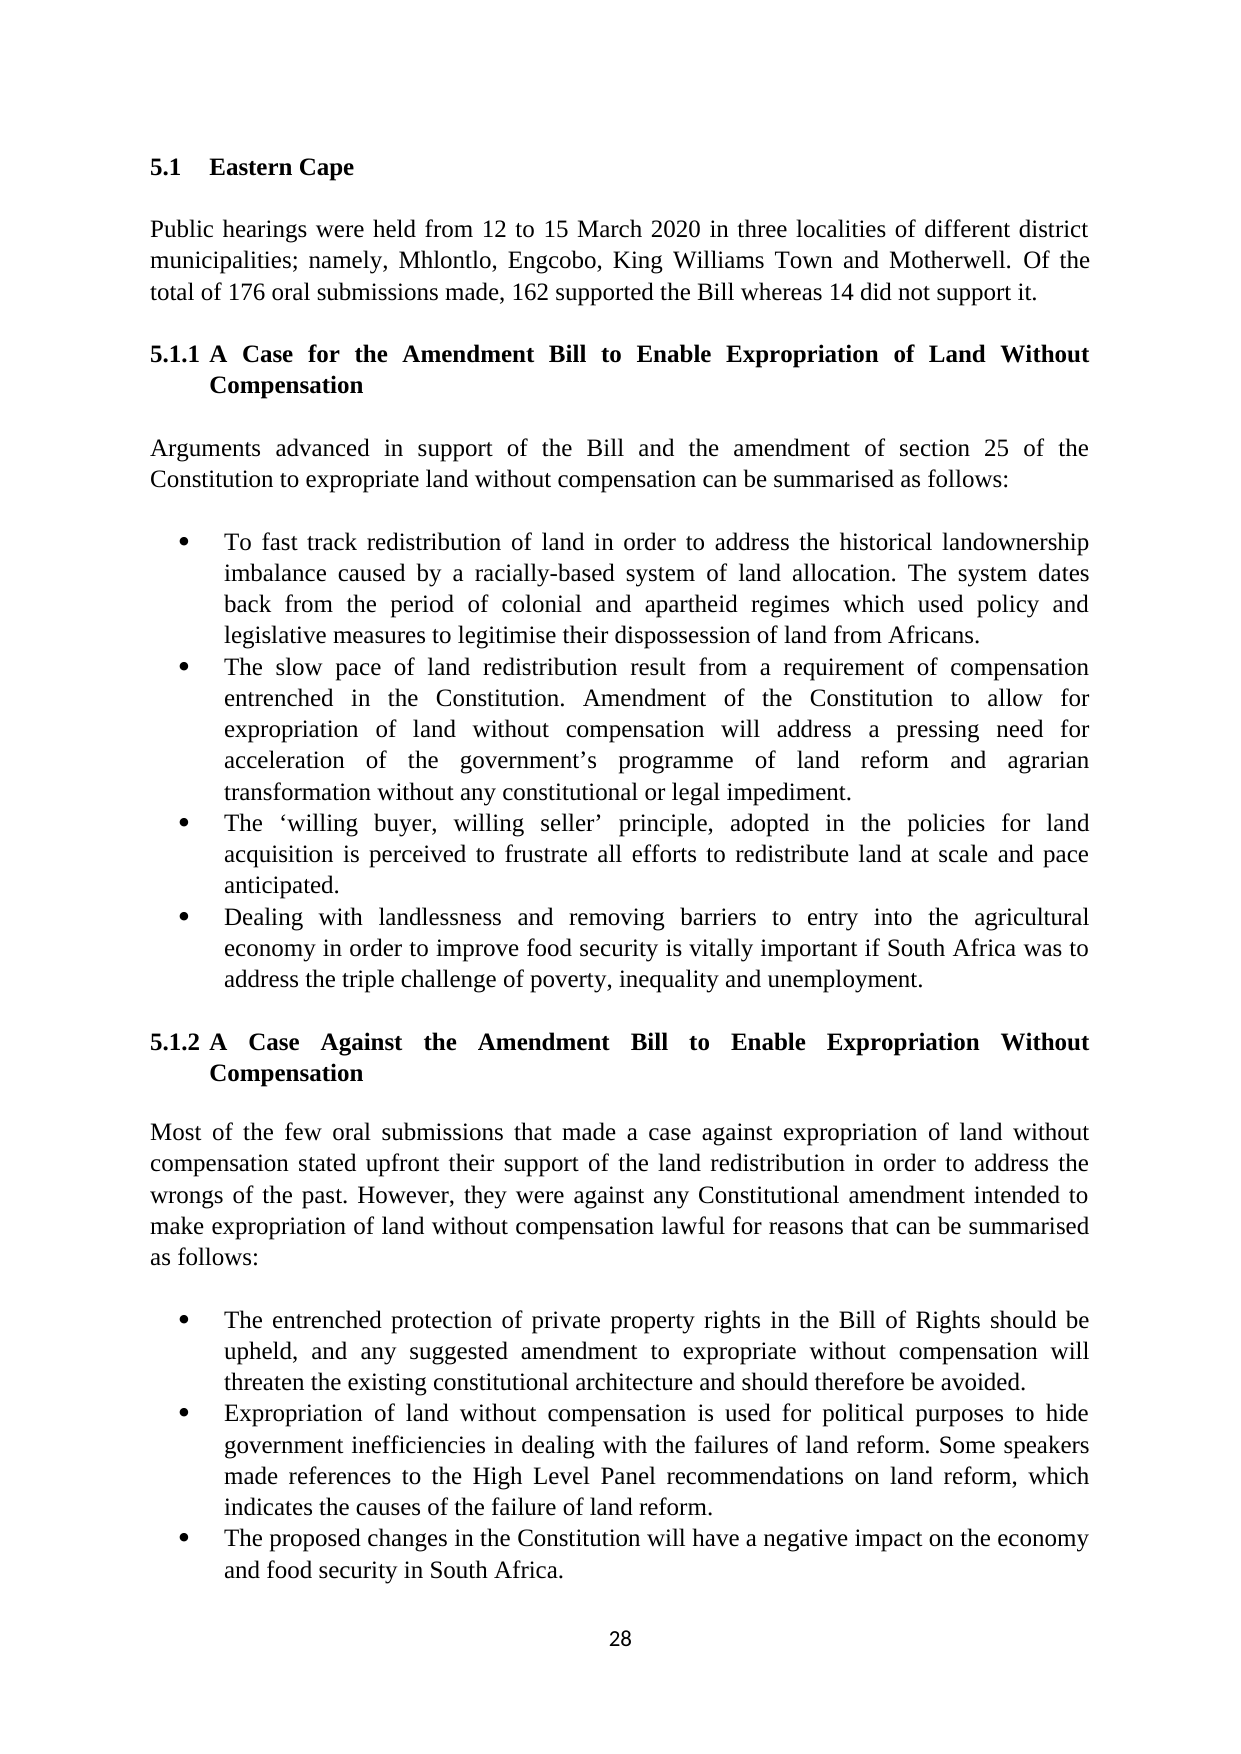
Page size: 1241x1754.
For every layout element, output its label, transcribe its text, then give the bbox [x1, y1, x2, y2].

list The ‘willing buyer, willing seller’ principle, adopted in the policies for land acquisition is perceived to frustrate all efforts to redistribute land at scale and pace anticipated. [179, 806, 1090, 900]
text 5.1 Eastern Cape [150, 150, 1090, 181]
list Dealing with landlessness and removing barriers to entry into the agricultural economy in order to improve food security is vitally important if South Africa was to address the triple challenge of poverty, inequality and unemployment. [179, 900, 1090, 994]
text Arguments advanced in support of the Bill and the amendment of section 25 of the Constitution to expropriate land without compensation can be summarised as follows: [150, 431, 1090, 494]
text Most of the few oral submissions that made a case against expropriation of land without compensation stated upfront their support of the land redistribution in order to address the wrongs of the past. However, they were against any Constitutional amendment intended to make expropriation of land without compensation lawful for reasons that can be summarised as follows: [150, 1116, 1090, 1272]
list The slow pace of land redistribution result from a requirement of compensation entrenched in the Constitution. Amendment of the Constitution to allow for expropriation of land without compensation will address a pressing need for acceleration of the government’s programme of land reform and agrarian transformation without any constitutional or legal impediment. [179, 650, 1090, 806]
text Public hearings were held from 12 to 15 March 2020 in three localities of different district municipalities; namely, Mhlontlo, Engcobo, King Williams Town and Motherwell. Of the total of 176 oral submissions made, 162 supported the Bill whereas 14 did not support it. [150, 212, 1090, 306]
text 5.1.2 A Case Against the Amendment Bill to Enable Expropriation Without Compensation [150, 1025, 1090, 1087]
list The proposed changes in the Constitution will have a negative impact on the economy and food security in South Africa. [179, 1522, 1090, 1584]
list The entrenched protection of private property rights in the Bill of Rights should be upheld, and any suggested amendment to expropriate without compensation will threaten the existing constitutional architecture and should therefore be avoided. [179, 1303, 1090, 1397]
text 5.1.1 A Case for the Amendment Bill to Enable Expropriation of Land Without Compensation [150, 337, 1090, 400]
list To fast track redistribution of land in order to address the historical landownership imbalance caused by a racially-based system of land allocation. The system dates back from the period of colonial and apartheid regimes which used policy and legislative measures to legitimise their dispossession of land from Africans. [179, 525, 1090, 650]
list Expropriation of land without compensation is used for political purposes to hide government inefficiencies in dealing with the failures of land reform. Some speakers made references to the High Level Panel recommendations on land reform, which indicates the causes of the failure of land reform. [179, 1397, 1090, 1522]
